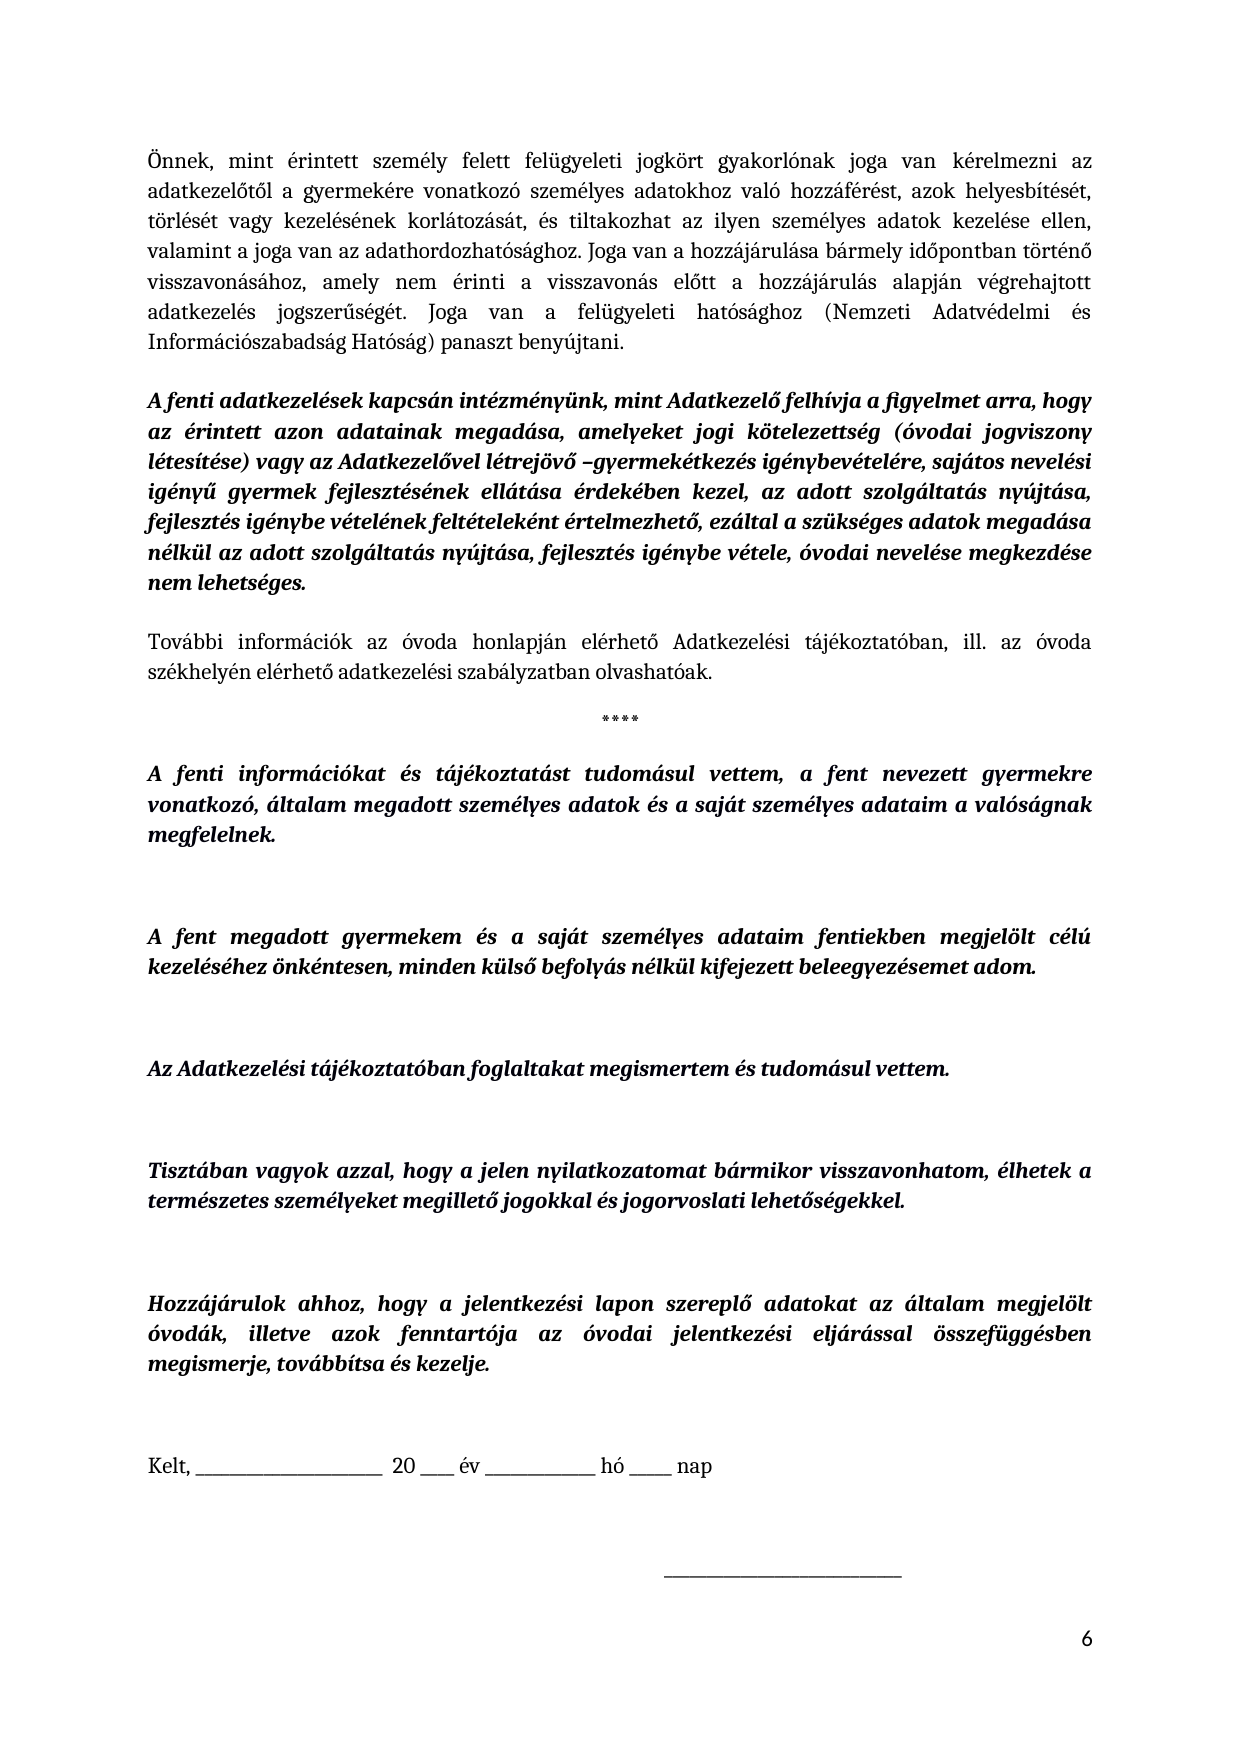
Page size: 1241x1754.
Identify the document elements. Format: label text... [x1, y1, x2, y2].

text Önnek, mint érintett személy felett felügyeleti jogkört gyakorlónak joga van kérelmezni az adatkezelőtől a gyermekére vonatkozó személyes adatokhoz való hozzáférést, azok helyesbítését, törlését vagy kezelésének korlátozását, és tiltakozhat az ilyen személyes adatok kezelése ellen, valamint a joga van az adathordozhatósághoz. Joga van a hozzájárulása bármely időpontban történő visszavonásához, amely nem érinti a visszavonás előtt a hozzájárulás alapján végrehajtott adatkezelés jogszerűségét. Joga van a felügyeleti hatósághoz (Nemzeti Adatvédelmi és Információszabadság Hatóság) panaszt benyújtani. [148, 148, 1093, 355]
text Az Adatkezelési tájékoztatóban foglaltakat megismertem és tudomásul vettem. [148, 1056, 1093, 1082]
text **** [148, 710, 1093, 736]
text A fenti adatkezelések kapcsán intézményünk, mint Adatkezelő felhívja a figyelmet arra, hogy az érintett azon adatainak megadása, amelyeket jogi kötelezettség (óvodai jogviszony létesítése) vagy az Adatkezelővel létrejövő –gyermekétkezés igénybevételére, sajátos nevelési igényű gyermek fejlesztésének ellátása érdekében kezel, az adott szolgáltatás nyújtása, fejlesztés igénybe vételének feltételeként értelmezhető, ezáltal a szükséges adatok megadása nélkül az adott szolgáltatás nyújtása, fejlesztés igénybe vétele, óvodai nevelése megkezdése nem lehetséges. [148, 388, 1093, 596]
text ____________________________ [148, 1555, 1093, 1581]
text Hozzájárulok ahhoz, hogy a jelentkezési lapon szereplő adatokat az általam megjelölt óvodák, illetve azok fenntartója az óvodai jelentkezési eljárással összefüggésben megismerje, továbbítsa és kezelje. [148, 1290, 1093, 1377]
text A fent megadott gyermekem és a saját személyes adataim fentiekben megjelölt célú kezeléséhez önkéntesen, minden külső befolyás nélkül kifejezett beleegyezésemet adom. [148, 924, 1093, 980]
text Tisztában vagyok azzal, hogy a jelen nyilatkozatomat bármikor visszavonhatom, élhetek a természetes személyeket megillető jogokkal és jogorvoslati lehetőségekkel. [148, 1158, 1093, 1214]
text További információk az óvoda honlapján elérhető Adatkezelési tájékoztatóban, ill. az óvoda székhelyén elérhető adatkezelési szabályzatban olvashatóak. [148, 629, 1093, 685]
text A fenti információkat és tájékoztatást tudomásul vettem, a fent nevezett gyermekre vonatkozó, általam megadott személyes adatok és a saját személyes adataim a valóságnak megfelelnek. [148, 761, 1093, 848]
text Kelt, ______________________ 20 ____ év _____________ hó _____ nap [148, 1453, 1093, 1479]
